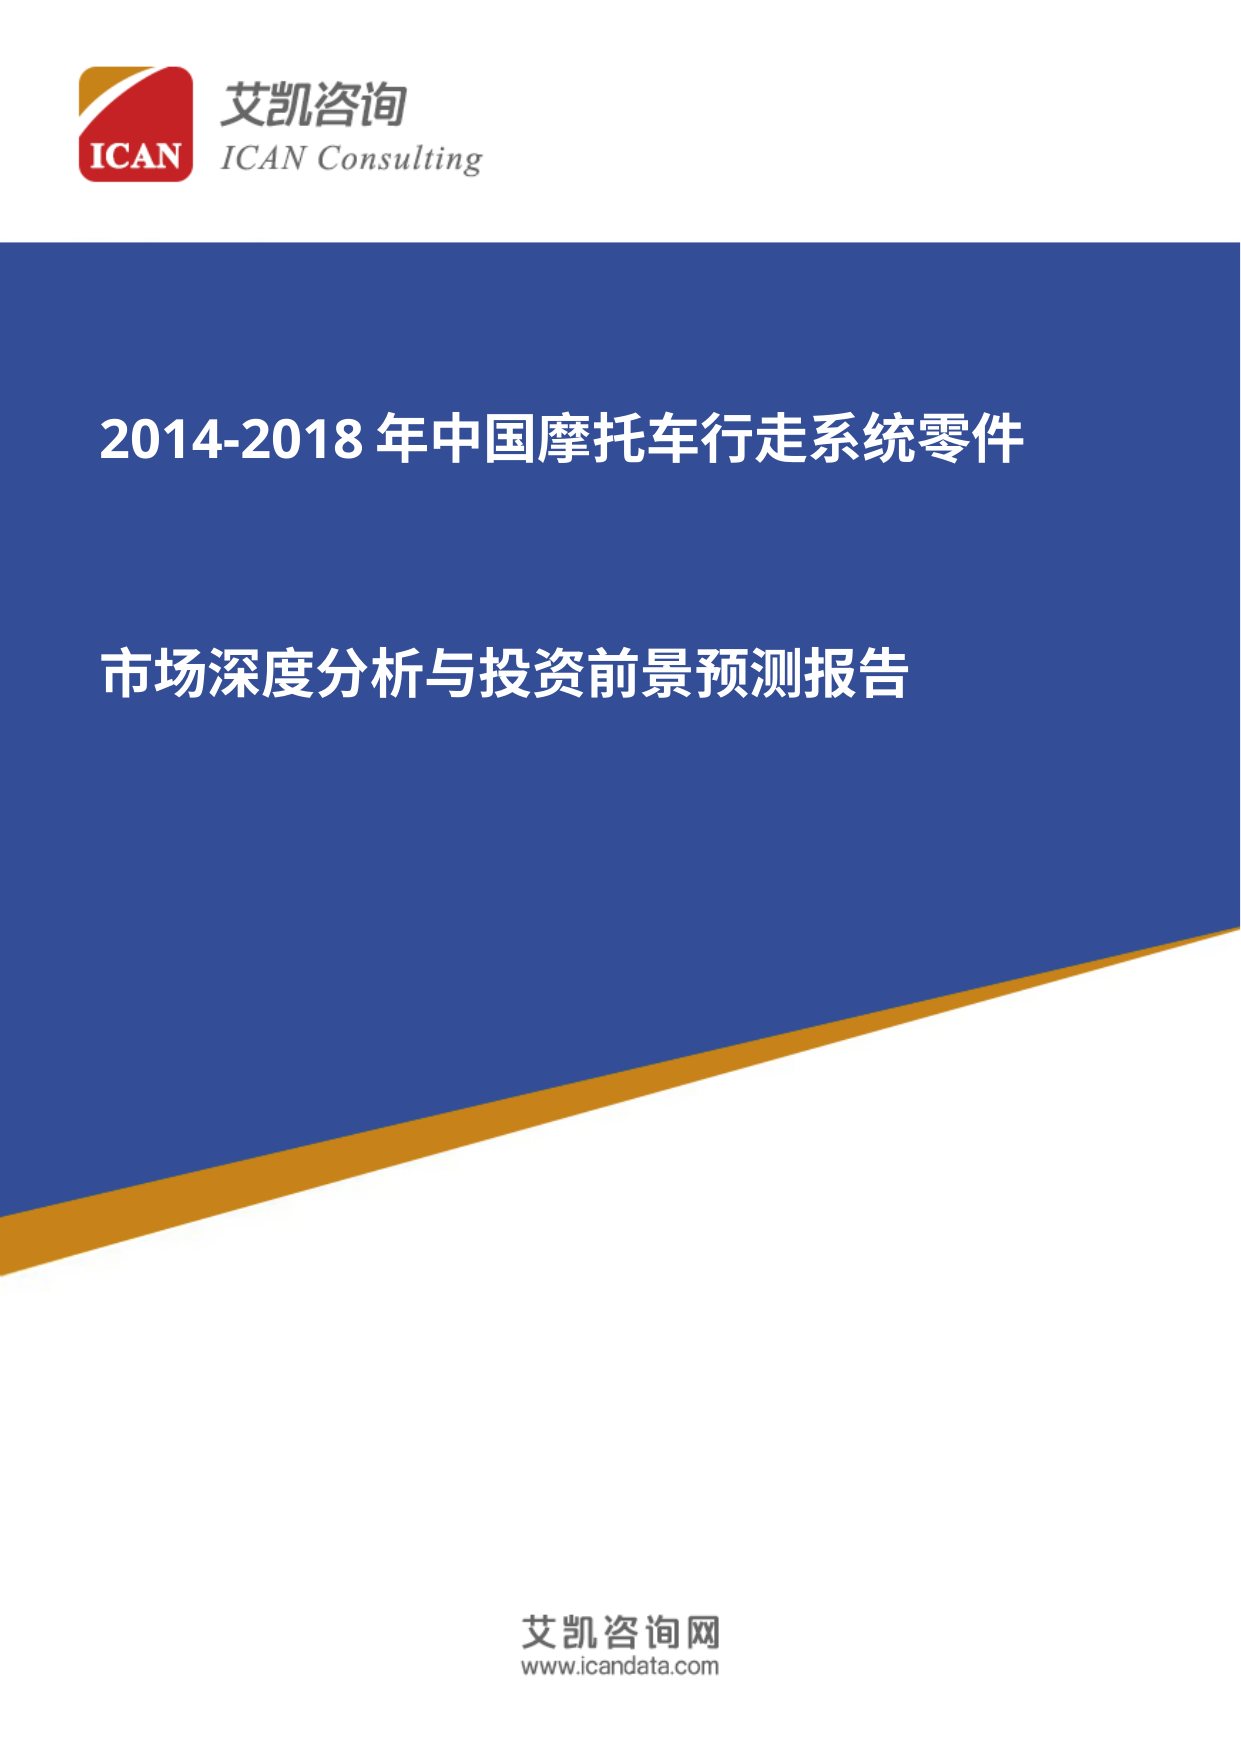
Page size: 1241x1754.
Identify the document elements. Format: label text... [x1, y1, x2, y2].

picture [0, 5, 1241, 1754]
subtitle 2014-2018年中国摩托车行走系统零件市场深度分析与投资前景预测报告 [99, 386, 1053, 718]
